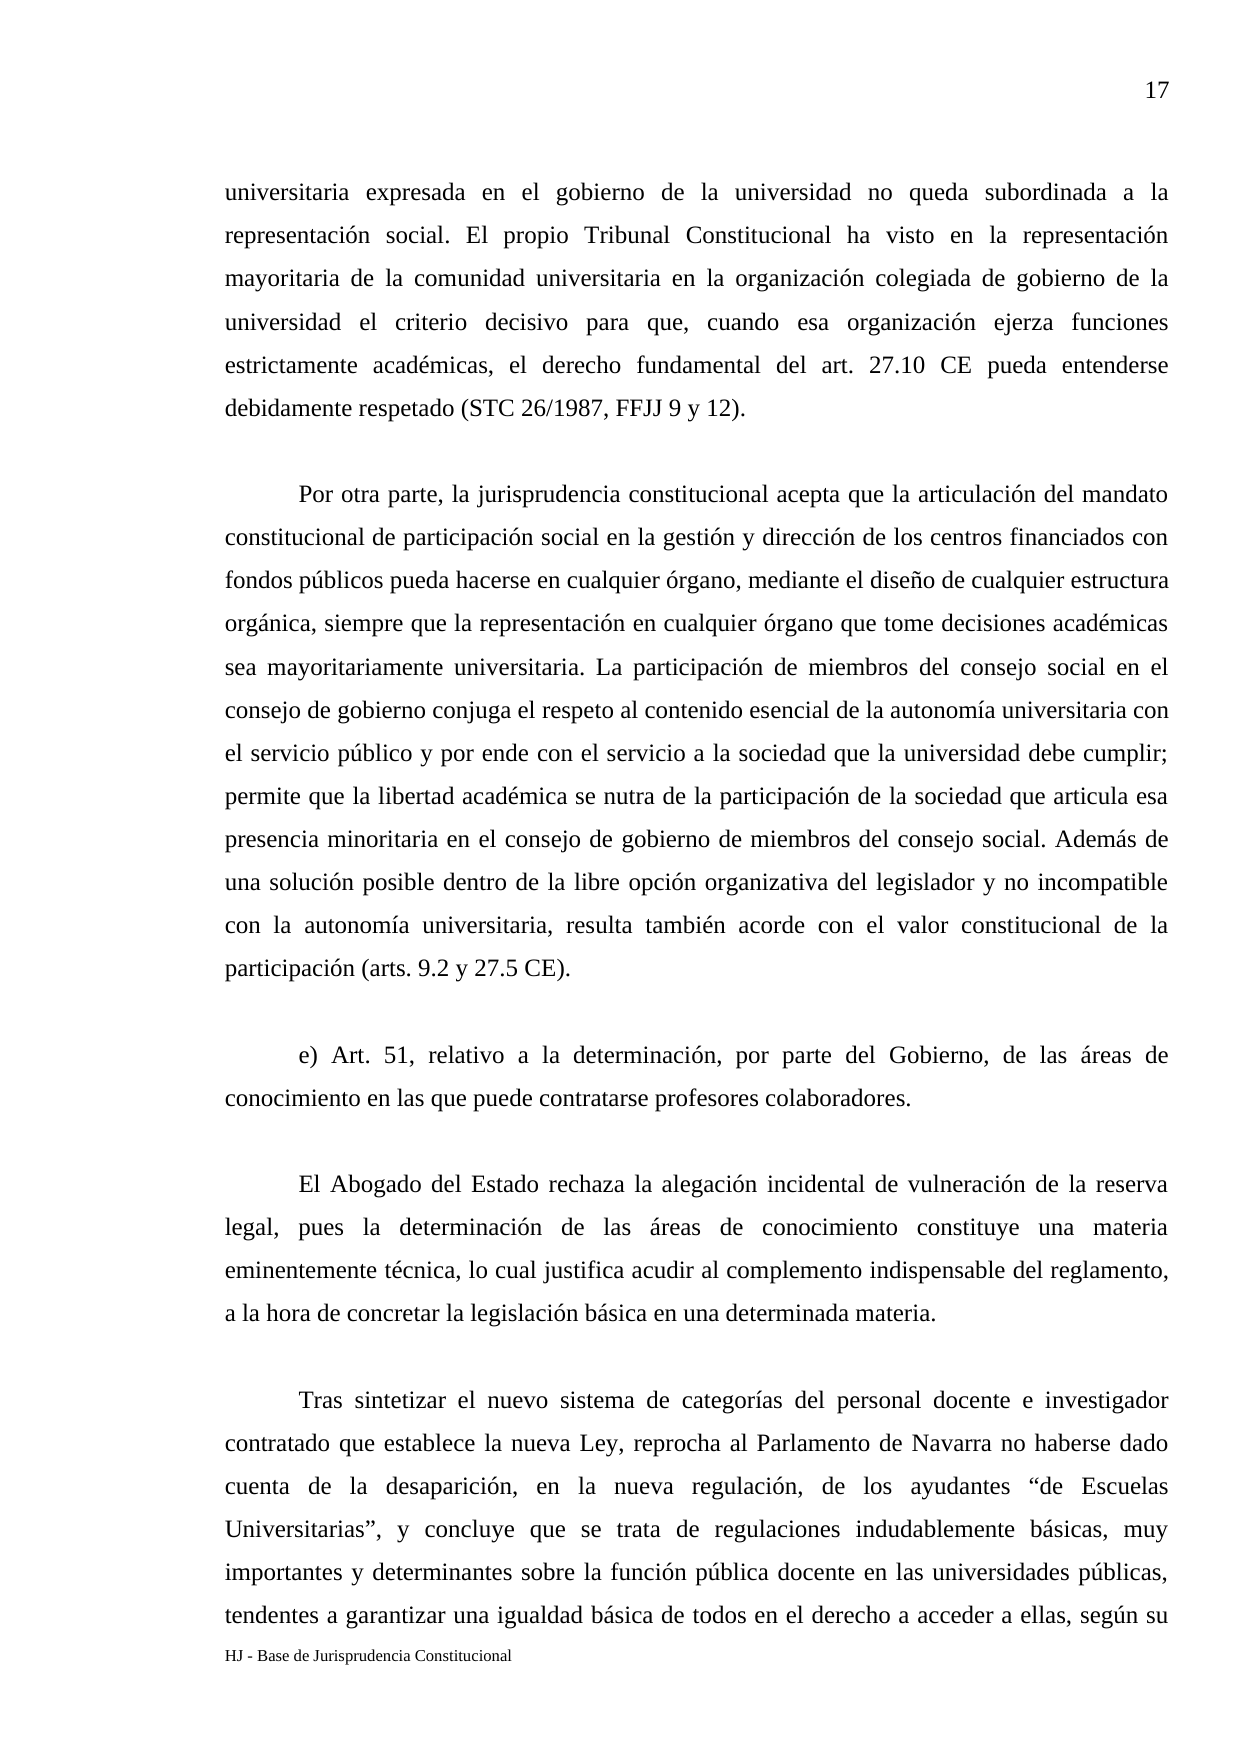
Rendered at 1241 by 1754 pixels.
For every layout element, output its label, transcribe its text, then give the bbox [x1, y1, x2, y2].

text e) Art. 51, relativo a la determinación, por parte del Gobierno, de las áreas de conocimiento en las que puede contratarse profesores colaboradores. [224, 1040, 1169, 1112]
text El Abogado del Estado rechaza la alegación incidental de vulneración de la reserva legal, pues la determinación de las áreas de conocimiento constituye una materia eminentemente técnica, lo cual justifica acudir al complemento indispensable del reglamento, a la hora de concretar la legislación básica en una determinada materia. [224, 1169, 1169, 1327]
text Por otra parte, la jurisprudencia constitucional acepta que la articulación del mandato constitucional de participación social en la gestión y dirección de los centros financiados con fondos públicos pueda hacerse en cualquier órgano, mediante el diseño de cualquier estructura orgánica, siempre que la representación en cualquier órgano que tome decisiones académicas sea mayoritariamente universitaria. La participación de miembros del consejo social en el consejo de gobierno conjuga el respeto al contenido esencial de la autonomía universitaria con el servicio público y por ende con el servicio a la sociedad que la universidad debe cumplir; permite que la libertad académica se nutra de la participación de la sociedad que articula esa presencia minoritaria en el consejo de gobierno de miembros del consejo social. Además de una solución posible dentro de la libre opción organizativa del legislador y no incompatible con la autonomía universitaria, resulta también acorde con el valor constitucional de la participación (arts. 9.2 y 27.5 CE). [224, 479, 1169, 982]
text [224, 1385, 1169, 1629]
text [224, 177, 1169, 422]
